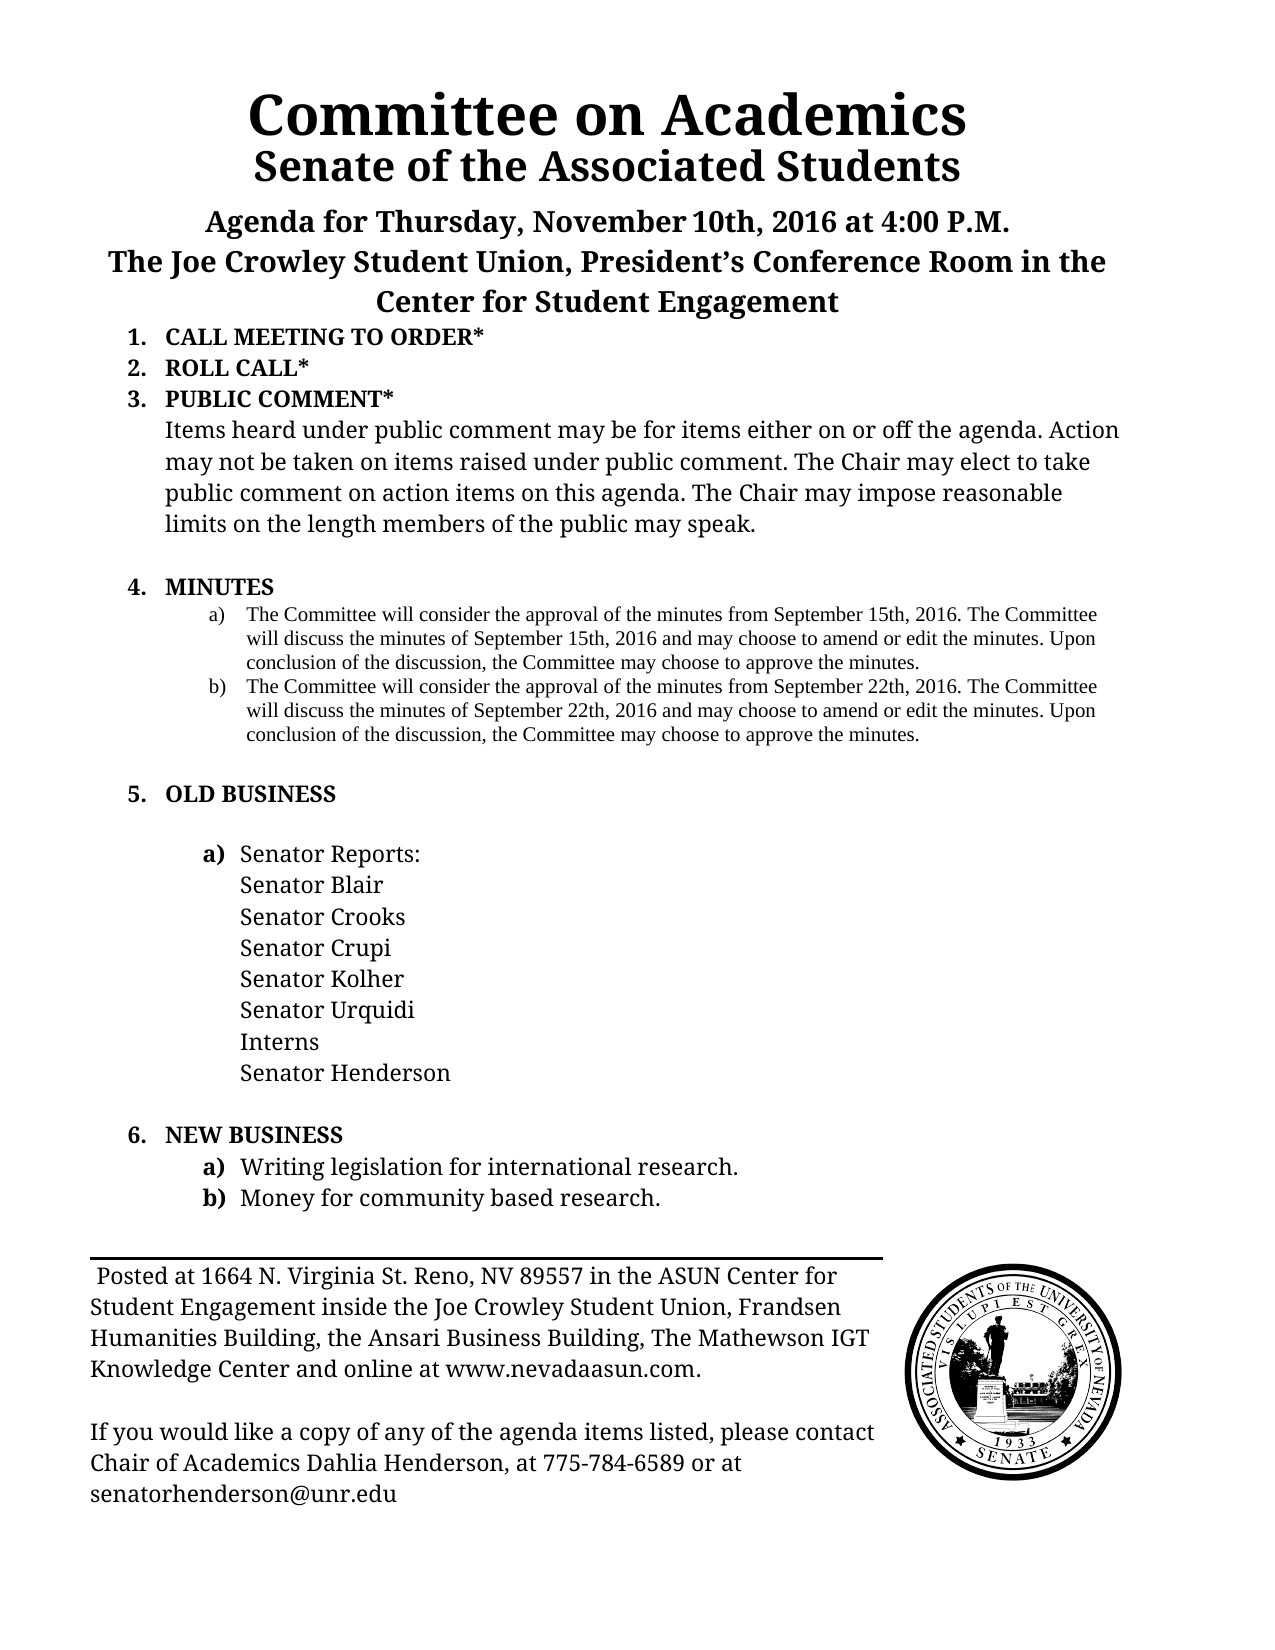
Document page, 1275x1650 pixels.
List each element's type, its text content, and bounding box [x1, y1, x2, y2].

list Senator Kolher [240, 963, 1125, 994]
list CALL MEETING TO ORDER* [127, 321, 1125, 352]
list Senator Henderson [240, 1057, 1125, 1088]
list ROLL CALL* [127, 352, 1125, 383]
list Senator Blair [240, 869, 1125, 901]
list The Committee will consider the approval of the minutes from September 22th, 2016. The Committee will discuss the minutes of September 22th, 2016 and may choose to amend or edit the minutes. Upon conclusion of the discussion, the Committee may choose to approve the minutes. [209, 674, 1125, 746]
list Senator Urquidi [240, 994, 1125, 1026]
list Interns [240, 1026, 1125, 1057]
list PUBLIC COMMENT* [127, 383, 1125, 414]
list MINUTES [127, 571, 1125, 602]
list Money for community based research. [202, 1182, 1125, 1213]
list The Committee will consider the approval of the minutes from September 15th, 2016. The Committee will discuss the minutes of September 15th, 2016 and may choose to amend or edit the minutes. Upon conclusion of the discussion, the Committee may choose to approve the minutes. [209, 602, 1125, 674]
list Senator Crupi [240, 932, 1125, 963]
text Items heard under public comment may be for items either on or off the agenda. Action may not be taken on items raised under public comment. The Chair may elect to take public comment on action items on this agenda. The Chair may impose reasonable limits on the length members of the public may speak. [165, 414, 1125, 539]
list Writing legislation for international research. [202, 1151, 1125, 1182]
list NEW BUSINESS [127, 1119, 1125, 1151]
list Senator Reports: [202, 838, 1125, 869]
list OLD BUSINESS [127, 778, 1125, 809]
list Senator Crooks [240, 901, 1125, 932]
